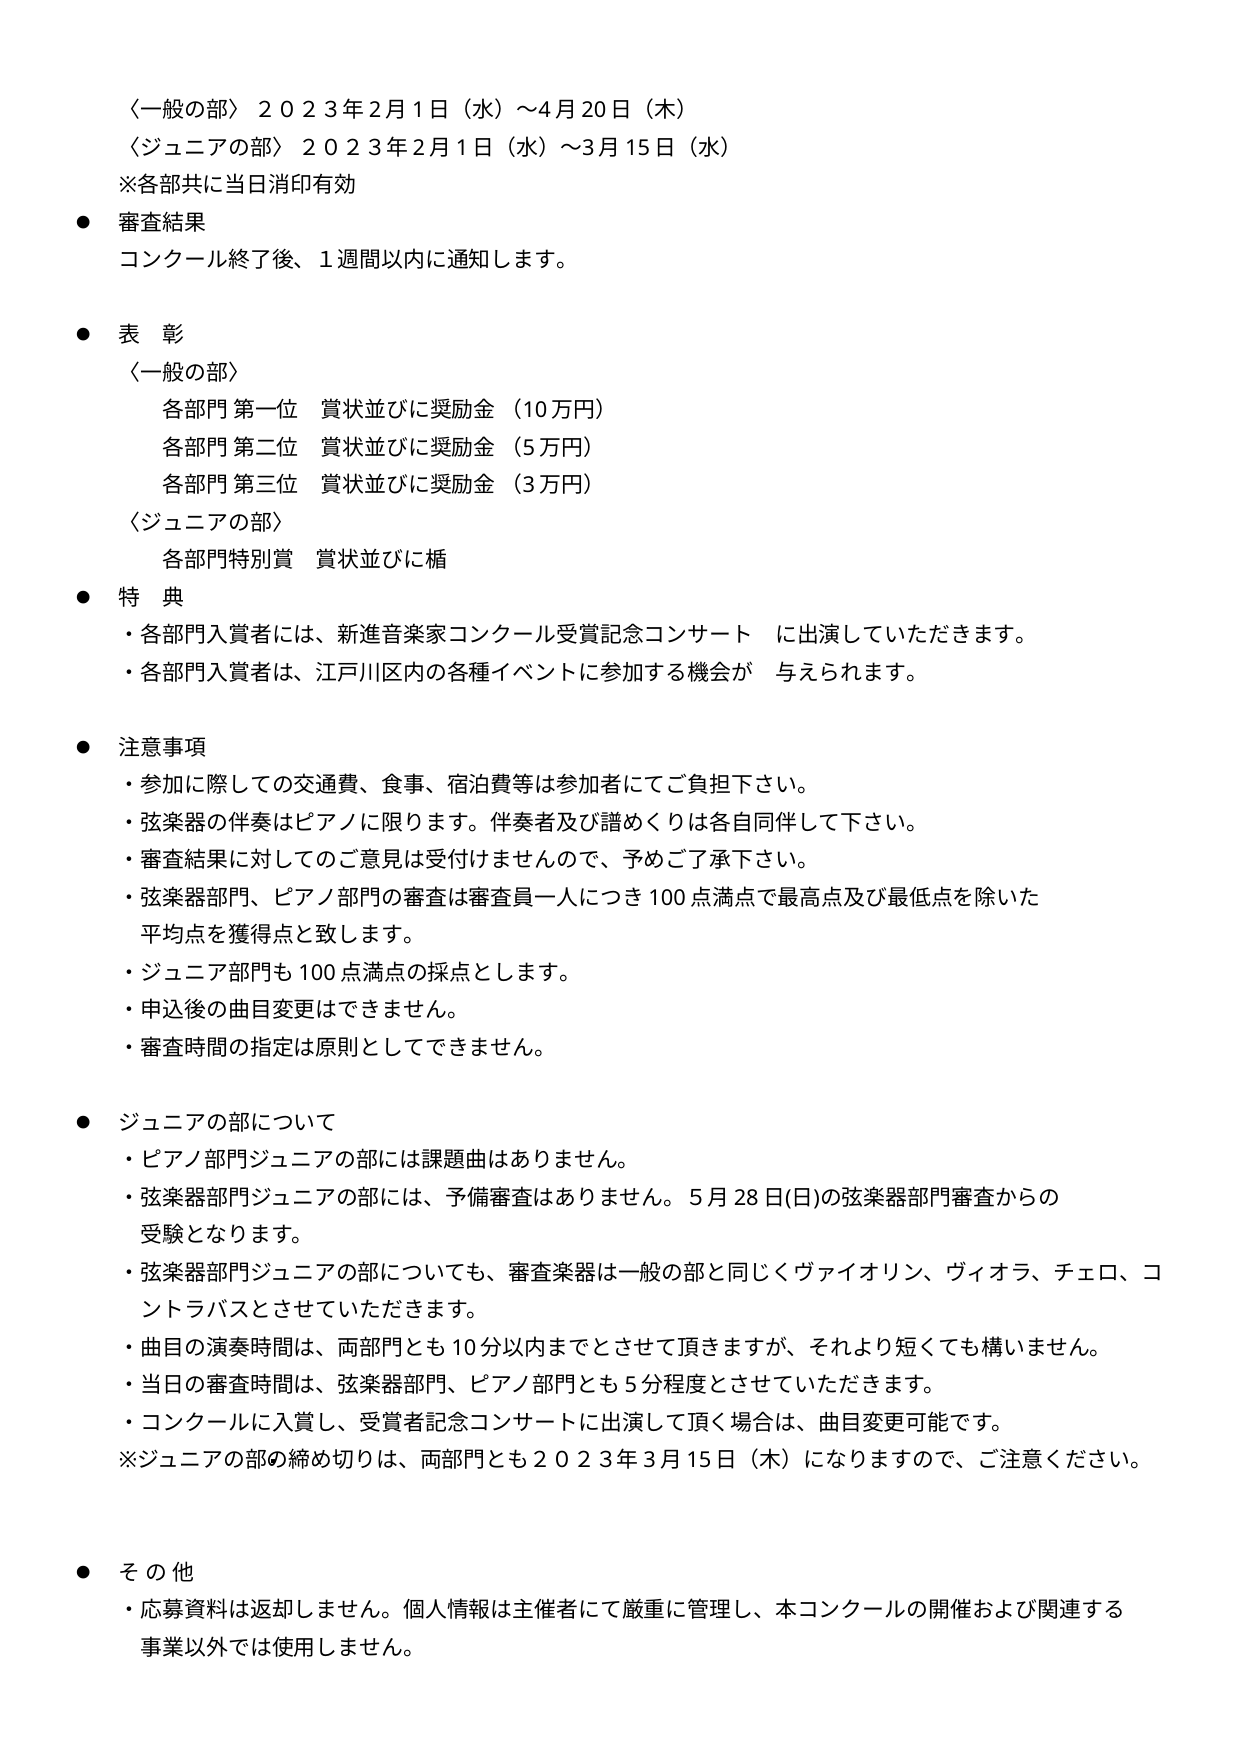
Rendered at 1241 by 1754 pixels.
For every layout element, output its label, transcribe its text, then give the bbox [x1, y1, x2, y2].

text ・参加に際しての交通費、食事、宿泊費等は参加者にてご負担下さい。 [75, 764, 1165, 802]
list ジュニアの部について [75, 1102, 1165, 1139]
list ・当日の審査時間は、弦楽器部門、ピアノ部門とも5分程度とさせていただきます。 [119, 1364, 1165, 1402]
list 特 典 [75, 577, 1165, 614]
text 〈一般の部〉 [75, 352, 1165, 389]
text ・各部門入賞者は、江戸川区内の各種イベントに参加する機会が 与えられます。 [75, 652, 1165, 689]
text 各部門特別賞 賞状並びに楯 [75, 539, 1165, 577]
text ・申込後の曲目変更はできません。 [75, 989, 1165, 1027]
list 注意事項 [75, 727, 1165, 764]
text ・各部門入賞者には、新進音楽家コンクール受賞記念コンサート に出演していただきます。 [75, 614, 1165, 652]
text 〈ジュニアの部〉 [75, 502, 1165, 539]
text ・ジュニア部門も100点満点の採点とします。 [75, 952, 1165, 989]
list そ の 他 [75, 1552, 1165, 1589]
list ・弦楽器部門ジュニアの部についても、審査楽器は一般の部と同じくヴァイオリン、ヴィオラ、チェロ、コ [119, 1252, 1165, 1289]
text 〈一般の部〉 ２０２３年2月1日（水）～4月20日（木） [75, 89, 1165, 127]
list ・ピアノ部門ジュニアの部には課題曲はありません。 [119, 1139, 1165, 1177]
list 表 彰 [75, 314, 1165, 352]
text ・弦楽器部門、ピアノ部門の審査は審査員一人につき100点満点で最高点及び最低点を除いた [75, 877, 1165, 914]
list 受験となります。 [119, 1214, 1165, 1252]
list ・コンクールに入賞し、受賞者記念コンサートに出演して頂く場合は、曲目変更可能です。 [119, 1402, 1165, 1439]
text ・応募資料は返却しません。個人情報は主催者にて厳重に管理し、本コンクールの開催および関連する [75, 1589, 1165, 1627]
list ※ジュニアの部の締め切りは、両部門とも２０２３年3月15日（木）になりますので、ご注意ください。 [119, 1439, 1165, 1477]
text 各部門 第二位 賞状並びに奨励金 （5万円） [162, 427, 1165, 464]
text 〈ジュニアの部〉 ２０２３年2月1日（水）～3月15日（水） [75, 127, 1165, 164]
text コンクール終了後、１週間以内に通知します。 [75, 239, 1165, 277]
text ・弦楽器の伴奏はピアノに限ります。伴奏者及び譜めくりは各自同伴して下さい。 [75, 802, 1165, 839]
list 審査結果 [75, 202, 1165, 239]
text 各部門 第一位 賞状並びに奨励金 （10万円） [75, 389, 1165, 427]
text ・審査結果に対してのご意見は受付けませんので、予めご了承下さい。 [75, 839, 1165, 877]
text 事業以外では使用しません。 [75, 1627, 1165, 1664]
list ・曲目の演奏時間は、両部門とも10分以内までとさせて頂きますが、それより短くても構いません。 [119, 1327, 1165, 1364]
text 平均点を獲得点と致します。 [75, 914, 1165, 952]
text 各部門 第三位 賞状並びに奨励金 （3万円） [75, 464, 1165, 502]
list ・弦楽器部門ジュニアの部には、予備審査はありません。５月28日(日)の弦楽器部門審査からの [119, 1177, 1165, 1214]
text ・審査時間の指定は原則としてできません。 [75, 1027, 1165, 1064]
list ントラバスとさせていただきます。 [119, 1289, 1165, 1327]
text ※各部共に当日消印有効 [75, 164, 1165, 202]
